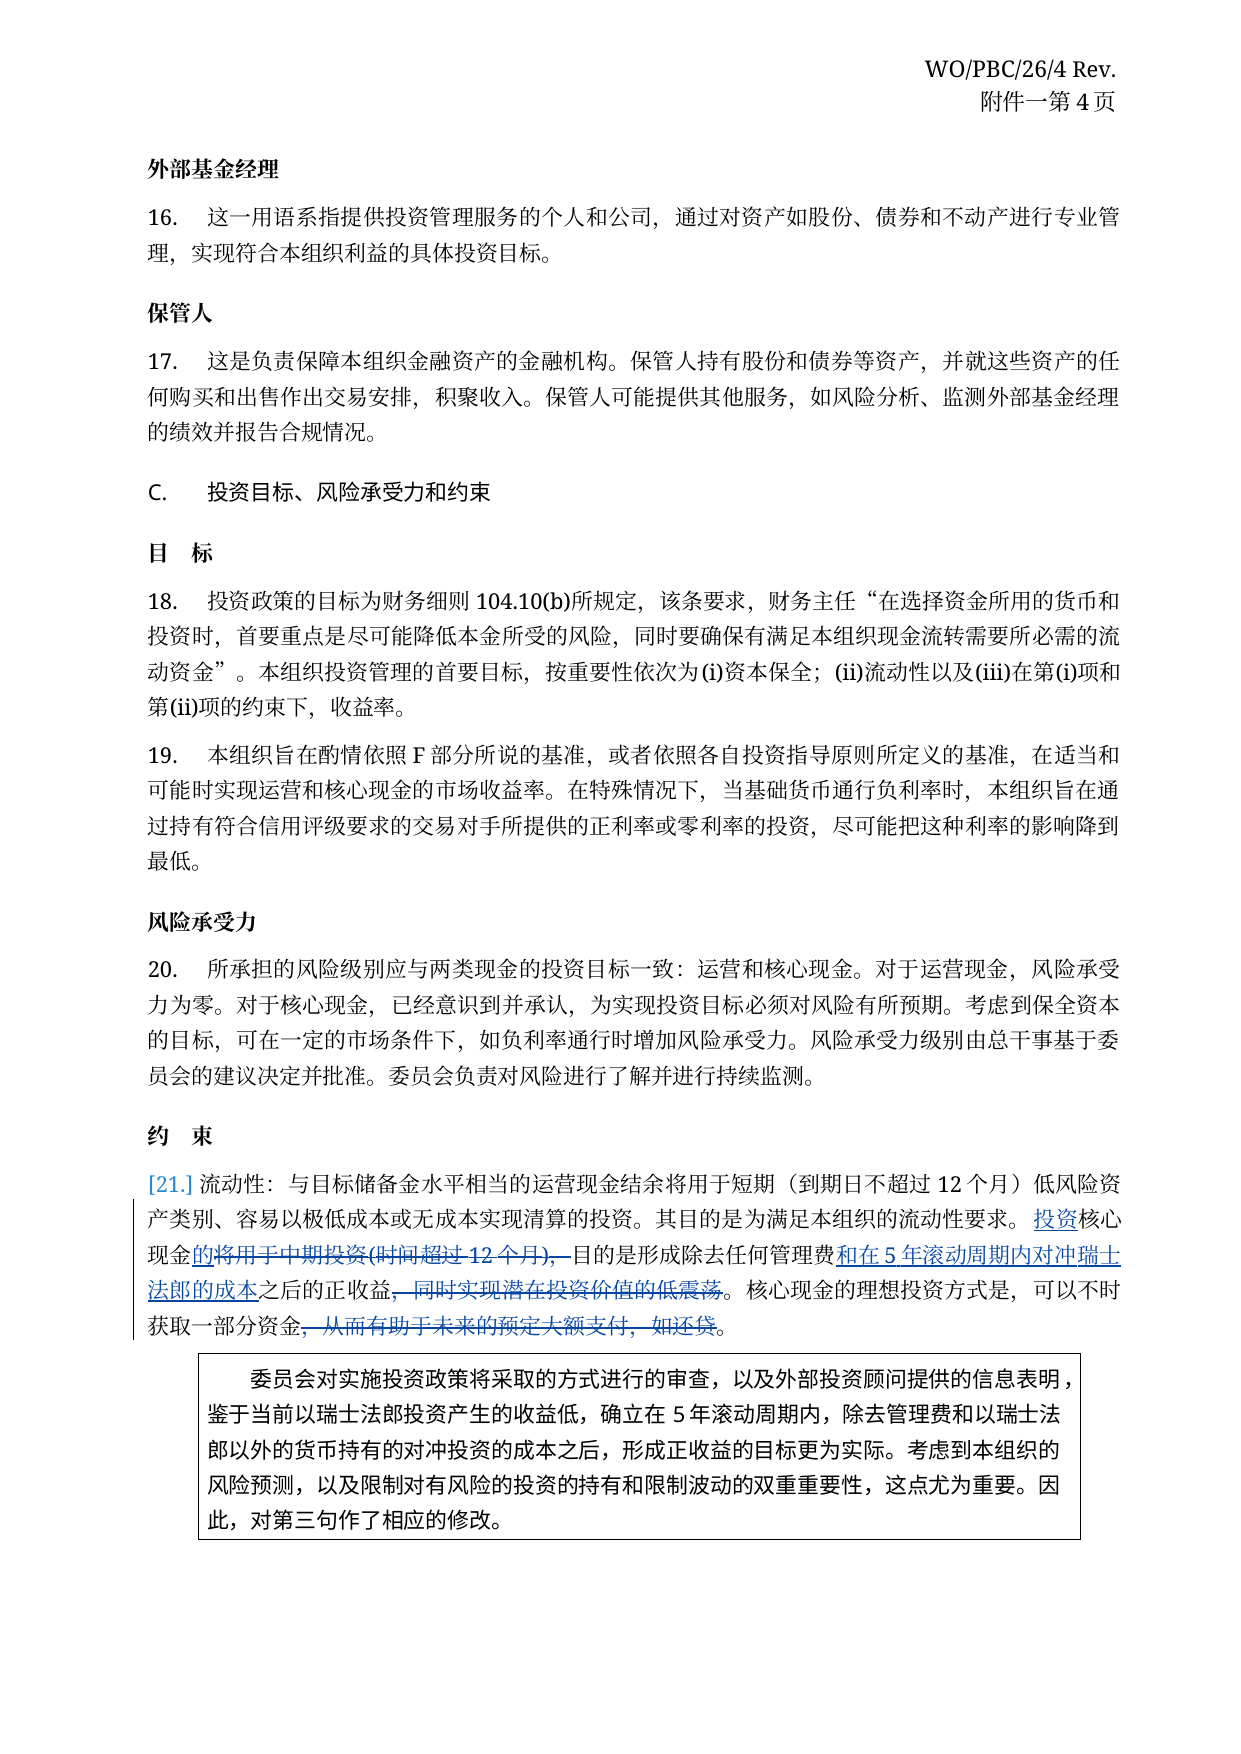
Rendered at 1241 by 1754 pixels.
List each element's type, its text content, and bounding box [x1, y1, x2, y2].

text 目 标 [148, 532, 1122, 567]
list 所承担的风险级别应与两类现金的投资目标一致：运营和核心现金。对于运营现金，风险承受力为零。对于核心现金，已经意识到并承认，为实现投资目标必须对风险有所预期。考虑到保全资本的目标，可在一定的市场条件下，如负利率通行时增加风险承受力。风险承受力级别由总干事基于委员会的建议决定并批准。委员会负责对风险进行了解并进行持续监测。 [148, 949, 1122, 1090]
list 这是负责保障本组织金融资产的金融机构。保管人持有股份和债券等资产，并就这些资产的任何购买和出售作出交易安排，积聚收入。保管人可能提供其他服务，如风险分析、监测外部基金经理的绩效并报告合规情况。 [148, 340, 1122, 447]
text 风险承受力 [148, 901, 1122, 936]
list 这一用语系指提供投资管理服务的个人和公司，通过对资产如股份、债券和不动产进行专业管理，实现符合本组织利益的具体投资目标。 [148, 197, 1122, 267]
list 本组织旨在酌情依照F部分所说的基准，或者依照各自投资指导原则所定义的基准，在适当和可能时实现运营和核心现金的市场收益率。在特殊情况下，当基础货币通行负利率时，本组织旨在通过持有符合信用评级要求的交易对手所提供的正利率或零利率的投资，尽可能把这种利率的影响降到最低。 [148, 734, 1122, 876]
list 流动性：与目标储备金水平相当的运营现金结余将用于短期（到期日不超过12个月）低风险资产类别、容易以极低成本或无成本实现清算的投资。其目的是为满足本组织的流动性要求。核心现金目的是形成除去任何管理费之后的正收益。核心现金的理想投资方式是，可以不时获取一部分资金。 [148, 1163, 1122, 1340]
text 保管人 [148, 292, 1122, 328]
text 外部基金经理 [148, 149, 1122, 184]
list 投资政策的目标为财务细则104.10(b)所规定，该条要求，财务主任“在选择资金所用的货币和投资时，首要重点是尽可能降低本金所受的风险，同时要确保有满足本组织现金流转需要所必需的流动资金”。本组织投资管理的首要目标，按重要性依次为(i)资本保全；(ii)流动性以及(iii)在第(i)项和第(ii)项的约束下，收益率。 [148, 580, 1122, 722]
text 委员会对实施投资政策将采取的方式进行的审查，以及外部投资顾问提供的信息表明，鉴于当前以瑞士法郎投资产生的收益低，确立在5年滚动周期内，除去管理费和以瑞士法郎以外的货币持有的对冲投资的成本之后，形成正收益的目标更为实际。考虑到本组织的风险预测，以及限制对有风险的投资的持有和限制波动的双重重要性，这点尤为重要。因此，对第三句作了相应的修改。 [199, 1354, 1080, 1539]
text 约 束 [148, 1115, 1122, 1151]
text C. 投资目标、风险承受力和约束 [148, 472, 1122, 507]
